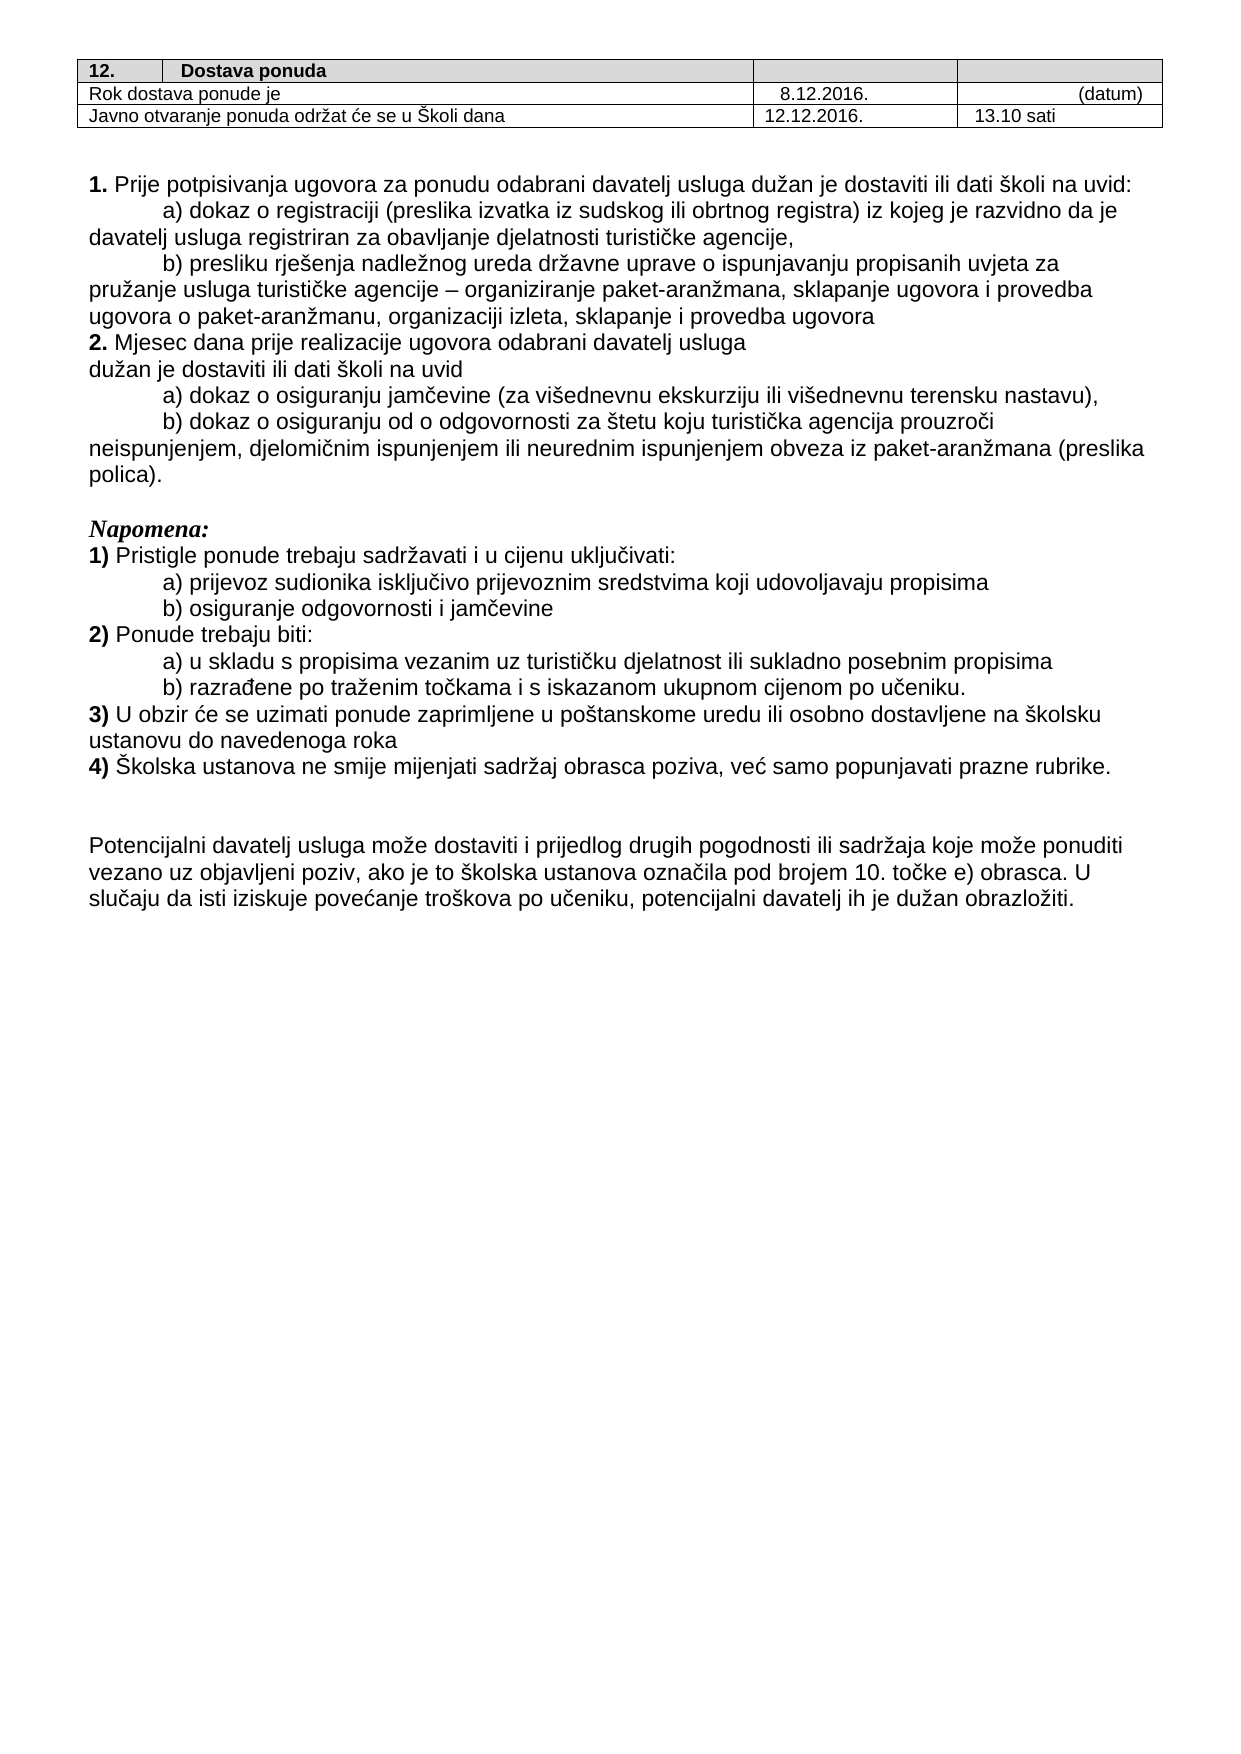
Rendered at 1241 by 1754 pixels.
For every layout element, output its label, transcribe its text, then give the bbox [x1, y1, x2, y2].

text 1. Prije potpisivanja ugovora za ponudu odabrani davatelj usluga dužan je dostaviti ili dati školi na uvid: [89, 171, 1152, 197]
text a) u skladu s propisima vezanim uz turističku djelatnost ili sukladno posebnim propisima [89, 648, 1152, 674]
text dužan je dostaviti ili dati školi na uvid [89, 356, 1152, 382]
text a) dokaz o registraciji (preslika izvatka iz sudskog ili obrtnog registra) iz kojeg je razvidno da je davatelj usluga registriran za obavljanje djelatnosti turističke agencije, [89, 197, 1152, 250]
text 2) Ponude trebaju biti: [89, 621, 1152, 648]
text b) presliku rješenja nadležnog ureda državne uprave o ispunjavanju propisanih uvjeta za pružanje usluga turističke agencije – organiziranje paket-aranžmana, sklapanje ugovora i provedba ugovora o paket-aranžmanu, organizaciji izleta, sklapanje i provedba ugovora [89, 250, 1152, 329]
table_cell 13.10 sati [958, 105, 1162, 127]
table_cell 8.12.2016. [754, 83, 957, 104]
text slučaju da isti iziskuje povećanje troškova po učeniku, potencijalni davatelj ih je dužan obrazložiti. [89, 885, 1152, 911]
table_header [754, 60, 957, 82]
table_cell Rok dostava ponude je [78, 83, 753, 104]
text 2. Mjesec dana prije realizacije ugovora odabrani davatelj usluga [89, 329, 1152, 356]
table_header Dostava ponuda [163, 60, 753, 82]
table_header [958, 60, 1162, 82]
text a) prijevoz sudionika isključivo prijevoznim sredstvima koji udovoljavaju propisima [89, 569, 1152, 595]
text b) osiguranje odgovornosti i jamčevine [89, 595, 1152, 621]
text b) razrađene po traženim točkama i s iskazanom ukupnom cijenom po učeniku. [89, 674, 1152, 701]
table_header 12. [78, 60, 162, 82]
text a) dokaz o osiguranju jamčevine (za višednevnu ekskurziju ili višednevnu terensku nastavu), [89, 382, 1152, 408]
table_cell Javno otvaranje ponuda održat će se u Školi dana [78, 105, 753, 127]
table_cell 12.12.2016. [754, 105, 957, 127]
text 1) Pristigle ponude trebaju sadržavati i u cijenu uključivati: [89, 542, 1152, 569]
text b) dokaz o osiguranju od o odgovornosti za štetu koju turistička agencija prouzroči neispunjenjem, djelomičnim ispunjenjem ili neurednim ispunjenjem obveza iz paket-aranžmana (preslika polica). [89, 408, 1152, 487]
text Napomena: [89, 514, 1152, 542]
text Potencijalni davatelj usluga može dostaviti i prijedlog drugih pogodnosti ili sadržaja koje može ponuditi vezano uz objavljeni poziv, ako je to školska ustanova označila pod brojem 10. točke e) obrasca. U [89, 832, 1152, 885]
table_cell (datum) [958, 83, 1162, 104]
text 3) U obzir će se uzimati ponude zaprimljene u poštanskome uredu ili osobno dostavljene na školsku ustanovu do navedenoga roka [89, 701, 1152, 753]
text 4) Školska ustanova ne smije mijenjati sadržaj obrasca poziva, već samo popunjavati prazne rubrike. [89, 753, 1152, 779]
